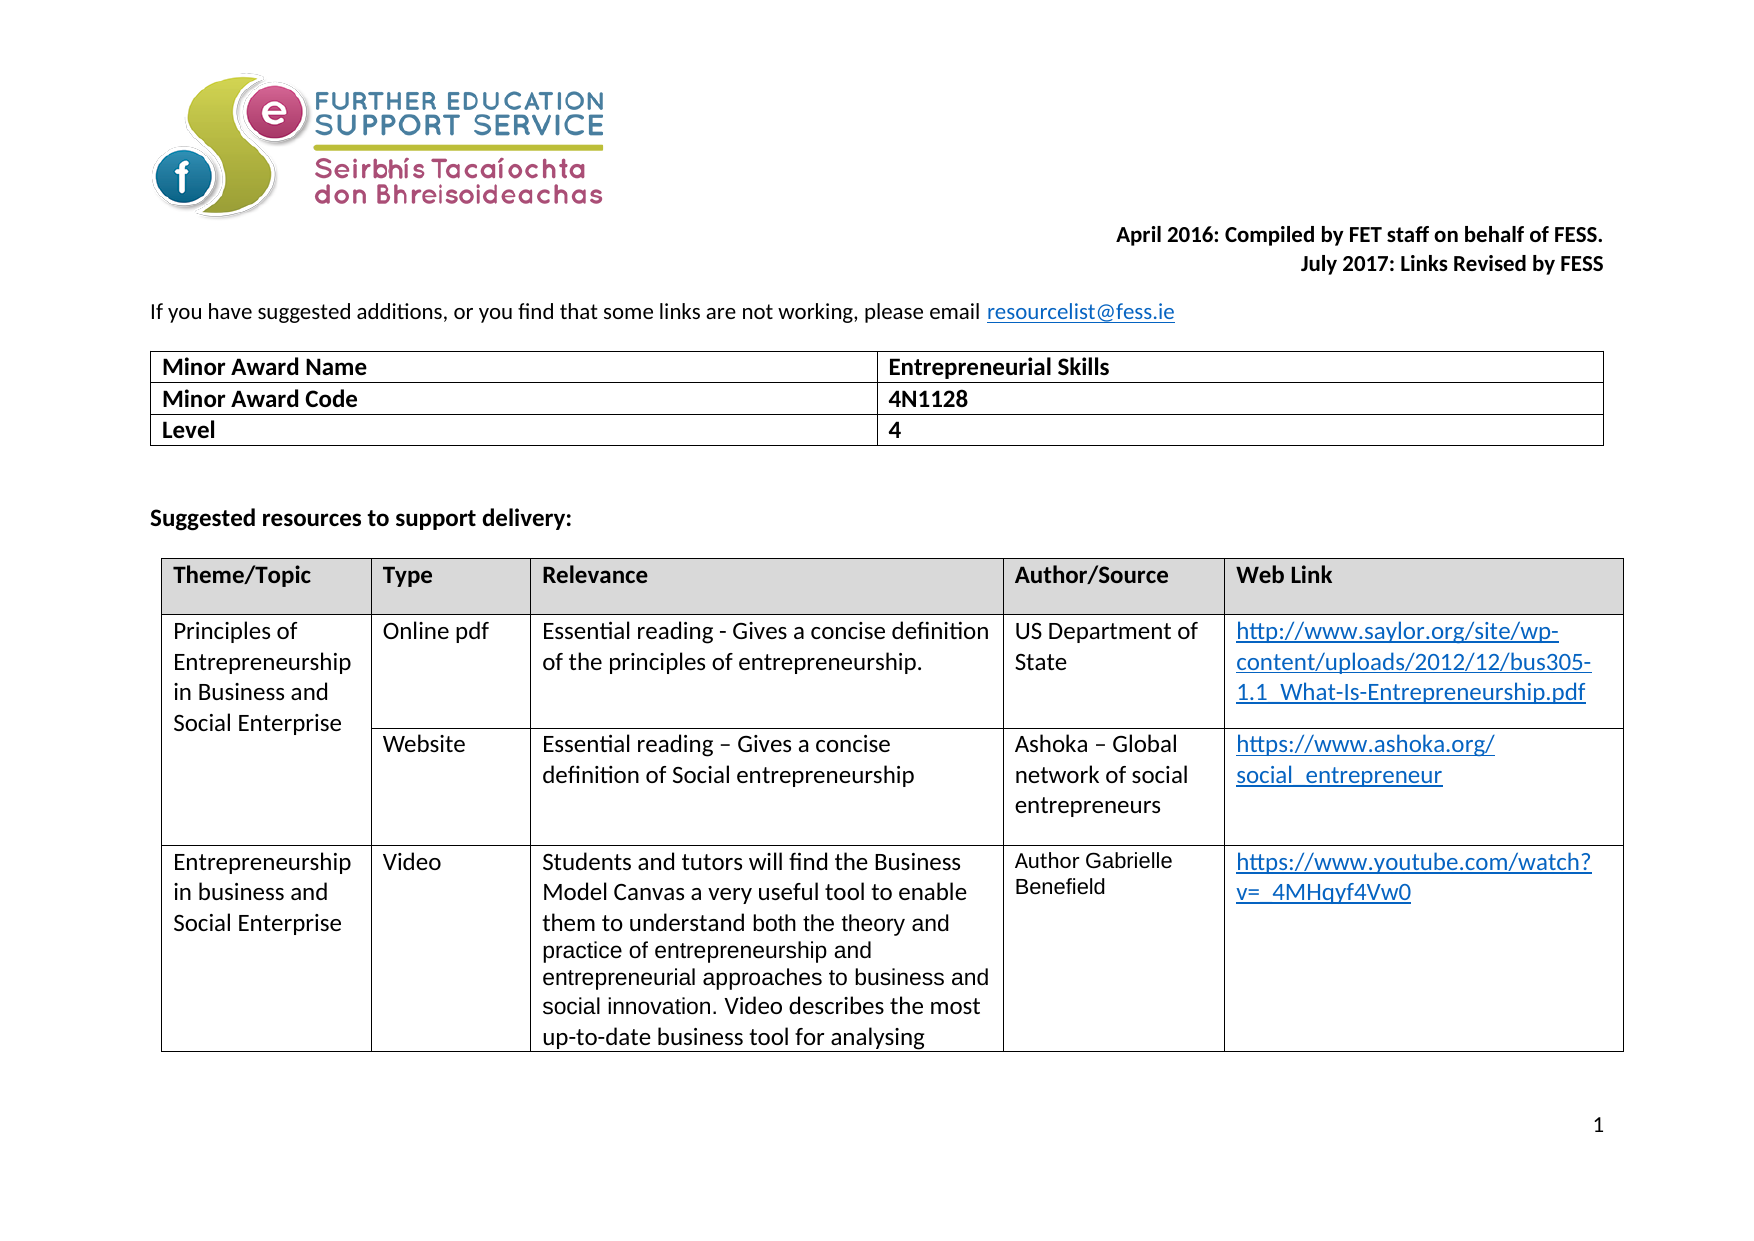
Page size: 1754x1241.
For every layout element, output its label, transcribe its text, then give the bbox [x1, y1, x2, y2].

table_cell Author Gabrielle Benefield [1004, 846, 1224, 1051]
picture [150, 73, 604, 221]
table_header Minor Award Name [151, 352, 877, 382]
table_cell Minor Award Code [151, 383, 877, 414]
table_cell Video [372, 846, 530, 1051]
table_cell Principles of Entrepreneurship in Business and Social Enterprise [162, 615, 371, 845]
table_cell https://www.youtube.com/watch?v=_4MHqyf4Vw0 [1225, 846, 1623, 1051]
table_header Theme/Topic [162, 559, 371, 614]
table_header Web Link [1225, 559, 1623, 614]
table_header Type [372, 559, 530, 614]
table_cell Online pdf [372, 615, 530, 728]
table_cell Ashoka – Global network of social entrepreneurs [1004, 729, 1224, 845]
table_cell Entrepreneurship in business and Social Enterprise [162, 846, 371, 1051]
text If you have suggested additions, or you find that some links are not working, please email resourcelist@fess.ie [150, 297, 1604, 326]
table_header Entrepreneurial Skills [878, 352, 1603, 382]
table_header Relevance [531, 559, 1003, 614]
table_cell http://www.saylor.org/site/wp-content/uploads/2012/12/bus305-1.1_What-Is-Entrepreneurship.pdf [1225, 615, 1623, 728]
table_cell 4N1128 [878, 383, 1603, 414]
table_cell 4 [878, 415, 1603, 445]
table_cell Essential reading – Gives a concise definition of Social entrepreneurship [531, 729, 1003, 845]
table_cell Level [151, 415, 877, 445]
table_cell Website [372, 729, 530, 845]
table_header Author/Source [1004, 559, 1224, 614]
table_cell Essential reading - Gives a concise definition of the principles of entrepreneurship. [531, 615, 1003, 728]
table_cell https://www.ashoka.org/social_entrepreneur [1225, 729, 1623, 845]
text Suggested resources to support delivery: [150, 502, 1604, 533]
table_cell US Department of State [1004, 615, 1224, 728]
